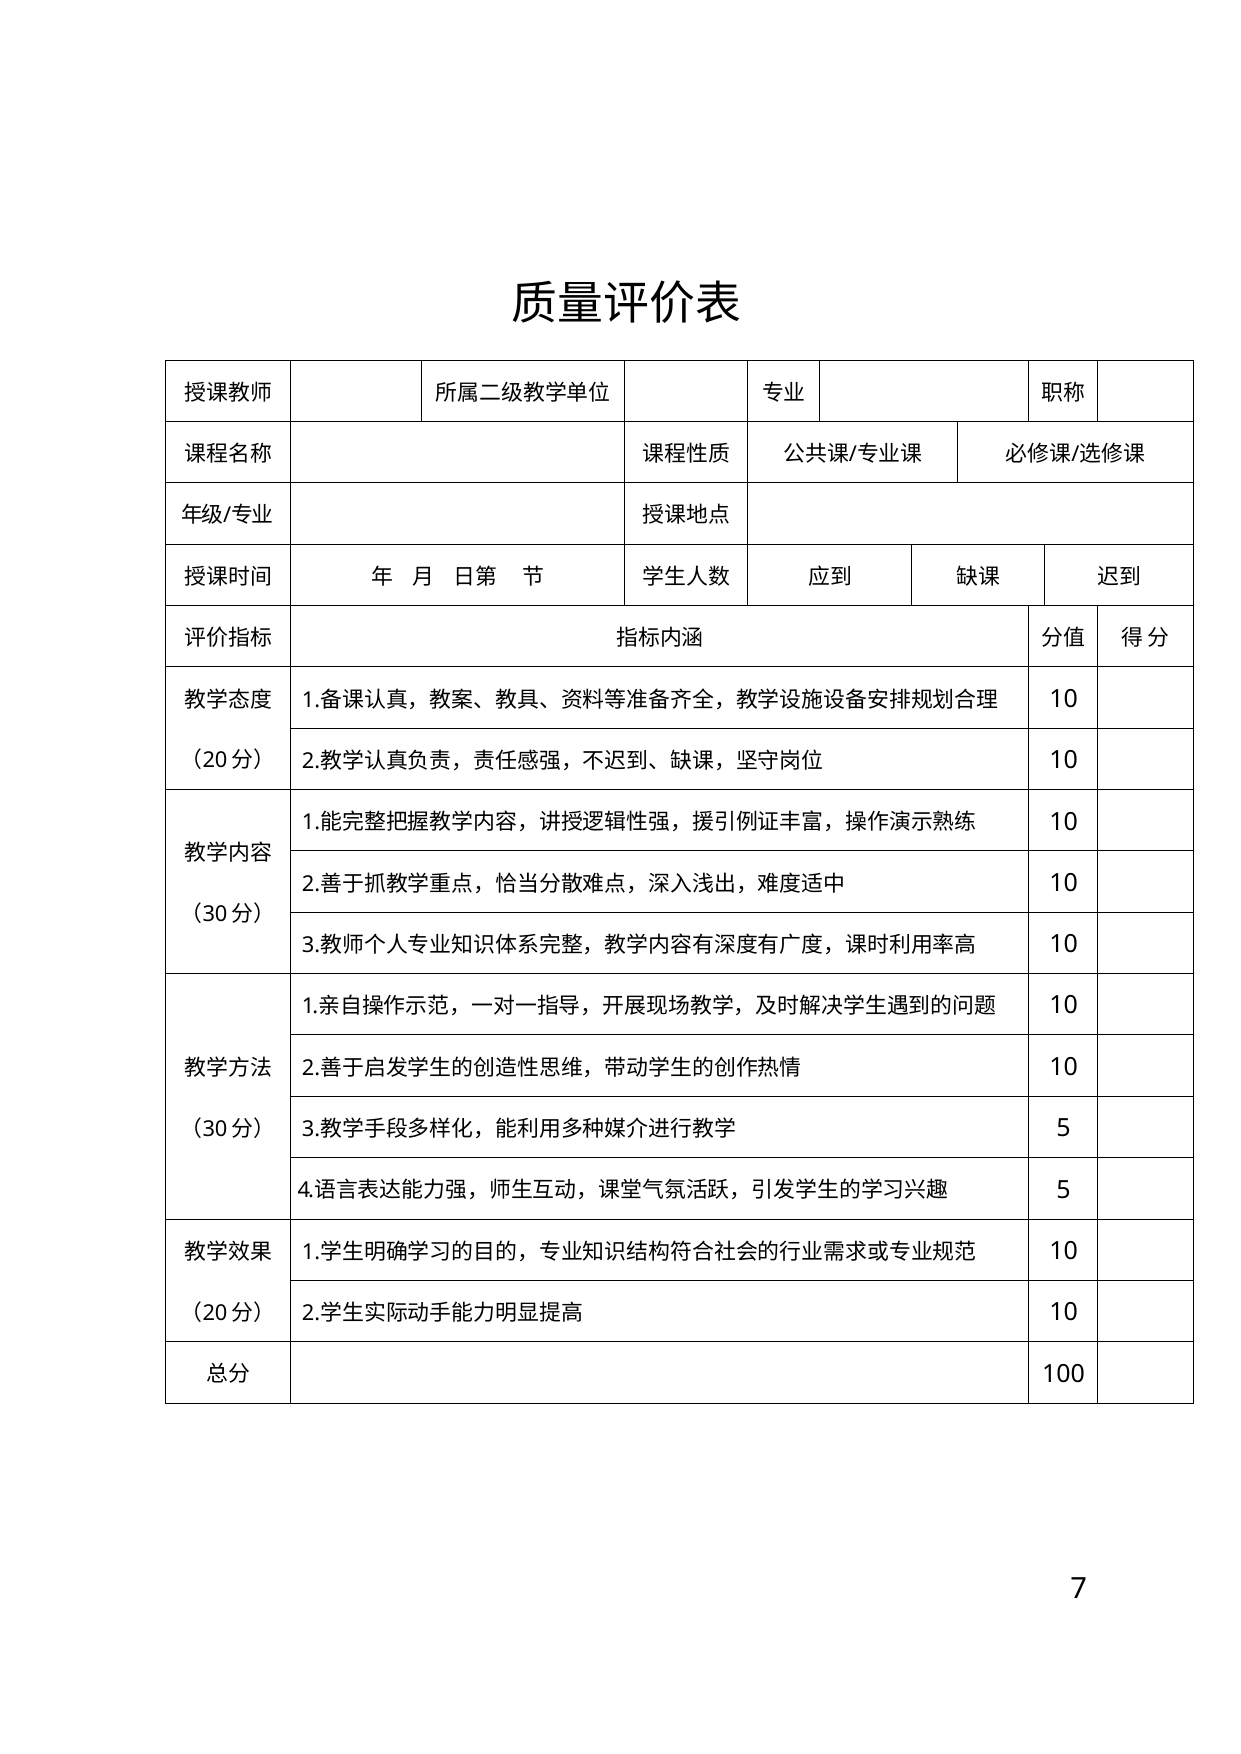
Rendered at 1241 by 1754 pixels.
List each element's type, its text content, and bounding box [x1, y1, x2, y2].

table_cell [1098, 1035, 1193, 1096]
table_cell [1098, 1342, 1193, 1402]
table_cell 5 [1029, 1158, 1097, 1218]
table_cell 2.教学认真负责，责任感强，不迟到、缺课，坚守岗位 [291, 729, 1028, 789]
table_cell 得 分 [1098, 606, 1193, 666]
table_cell [1098, 913, 1193, 973]
table_cell 学生人数 [625, 545, 747, 605]
table_cell [1098, 790, 1193, 850]
table_cell 10 [1029, 913, 1097, 973]
table_cell 2.善于启发学生的创造性思维，带动学生的创作热情 [291, 1035, 1028, 1096]
table_cell [748, 483, 1193, 543]
table_cell 1.能完整把握教学内容，讲授逻辑性强，援引例证丰富，操作演示熟练 [291, 790, 1028, 850]
table_cell 课程名称 [166, 422, 290, 482]
table_cell [1098, 1158, 1193, 1218]
table_cell 1.亲自操作示范，一对一指导，开展现场教学，及时解决学生遇到的问题 [291, 974, 1028, 1034]
table_cell [1098, 1281, 1193, 1341]
table_cell 1.备课认真，教案、教具、资料等准备齐全，教学设施设备安排规划合理 [291, 667, 1028, 728]
table_cell [1098, 851, 1193, 912]
table_cell 10 [1029, 1220, 1097, 1280]
table_header [1098, 361, 1193, 421]
table_cell 教学态度 （20分） [166, 667, 290, 789]
table_cell 10 [1029, 667, 1097, 728]
table_header 所属二级教学单位 [422, 361, 624, 421]
table_cell 10 [1029, 974, 1097, 1034]
table_cell 10 [1029, 851, 1097, 912]
table_cell [1098, 729, 1193, 789]
table_header [625, 361, 747, 421]
table_cell [1098, 667, 1193, 728]
table_cell 年级/专业 [166, 483, 290, 543]
table_header [291, 361, 421, 421]
table_cell 迟到 [1045, 545, 1193, 605]
table_cell 评价指标 [166, 606, 290, 666]
table_cell 3.教学手段多样化，能利用多种媒介进行教学 [291, 1097, 1028, 1157]
table_cell 授课时间 [166, 545, 290, 605]
table_cell 必修课/选修课 [958, 422, 1193, 482]
table_cell 应到 [748, 545, 911, 605]
table_cell 10 [1029, 1035, 1097, 1096]
table_header 授课教师 [166, 361, 290, 421]
table_cell 3.教师个人专业知识体系完整，教学内容有深度有广度，课时利用率高 [291, 913, 1028, 973]
table_cell 4.语言表达能力强，师生互动，课堂气氛活跃，引发学生的学习兴趣 [291, 1158, 1028, 1218]
table_cell [291, 1342, 1028, 1402]
table_cell [1098, 1220, 1193, 1280]
table_header 专业 [748, 361, 819, 421]
table_cell [1098, 974, 1193, 1034]
table_cell 教学效果 （20分） [166, 1220, 290, 1341]
table_cell 缺课 [912, 545, 1044, 605]
table_cell 教学方法 （30分） [166, 974, 290, 1218]
table_cell [1098, 1097, 1193, 1157]
table_cell 教学内容 （30分） [166, 790, 290, 973]
table_header [820, 361, 1028, 421]
table_cell 总分 [166, 1342, 290, 1402]
table_cell 10 [1029, 790, 1097, 850]
table_cell 公共课/专业课 [748, 422, 957, 482]
table_cell 指标内涵 [291, 606, 1028, 666]
table_header 职称 [1029, 361, 1097, 421]
table_cell 2.学生实际动手能力明显提高 [291, 1281, 1028, 1341]
table_cell 课程性质 [625, 422, 747, 482]
text 质量评价表 [165, 239, 1087, 359]
table_cell 年 月 日第 节 [291, 545, 624, 605]
table_cell 10 [1029, 1281, 1097, 1341]
table_cell 授课地点 [625, 483, 747, 543]
table_cell 100 [1029, 1342, 1097, 1402]
table_cell 分值 [1029, 606, 1097, 666]
table_cell 2.善于抓教学重点，恰当分散难点，深入浅出，难度适中 [291, 851, 1028, 912]
table_cell 5 [1029, 1097, 1097, 1157]
table_cell 1.学生明确学习的目的，专业知识结构符合社会的行业需求或专业规范 [291, 1220, 1028, 1280]
table_cell 10 [1029, 729, 1097, 789]
table_cell [291, 483, 624, 543]
table_cell [291, 422, 624, 482]
